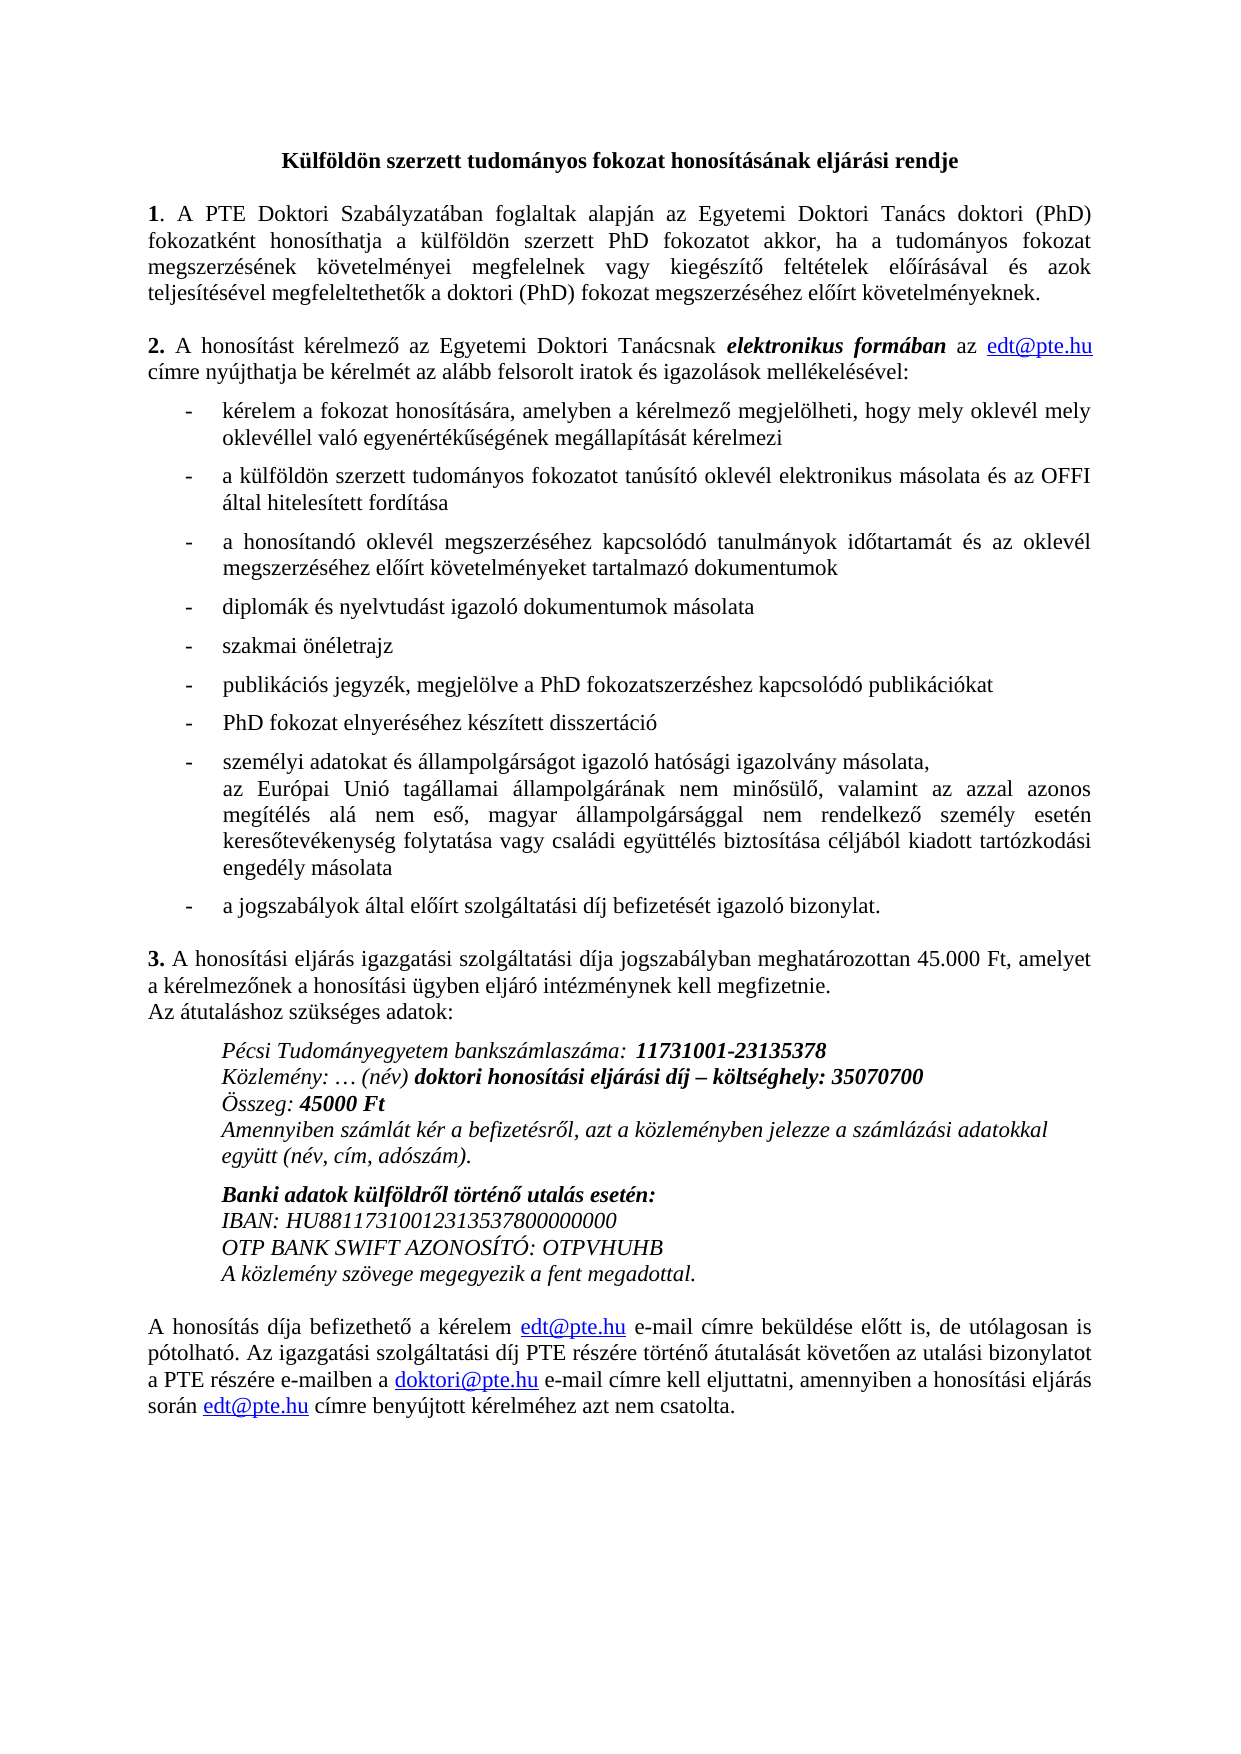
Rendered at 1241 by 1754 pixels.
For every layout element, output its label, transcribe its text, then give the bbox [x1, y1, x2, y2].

list a külföldön szerzett tudományos fokozatot tanúsító oklevél elektronikus másolata és az OFFI által hitelesített fordítása [185, 462, 1093, 515]
list diplomák és nyelvtudást igazoló dokumentumok másolata [185, 593, 1093, 619]
list publikációs jegyzék, megjelölve a PhD fokozatszerzéshez kapcsolódó publikációkat [185, 671, 1093, 697]
text 2. A honosítást kérelmező az Egyetemi Doktori Tanácsnak elektronikus formában az edt@pte.hu címre nyújthatja be kérelmét az alább felsorolt iratok és igazolások mellékelésével: [148, 332, 1093, 385]
list szakmai önéletrajz [185, 632, 1093, 658]
text Közlemény: … (név) doktori honosítási eljárási díj – költséghely: 35070700 [221, 1063, 1093, 1089]
text 1. A PTE Doktori Szabályzatában foglaltak alapján az Egyetemi Doktori Tanács doktori (PhD) fokozatként honosíthatja a külföldön szerzett PhD fokozatot akkor, ha a tudományos fokozat megszerzésének követelményei megfelelnek vagy kiegészítő feltételek előírásával és azok teljesítésével megfeleltethetők a doktori (PhD) fokozat megszerzéséhez előírt követelményeknek. [148, 200, 1093, 306]
text Pécsi Tudományegyetem bankszámlaszáma: 11731001-23135378 [221, 1037, 1093, 1063]
text 3. A honosítási eljárás igazgatási szolgáltatási díja jogszabályban meghatározottan 45.000 Ft, amelyet a kérelmezőnek a honosítási ügyben eljáró intézménynek kell megfizetnie. [148, 945, 1093, 998]
text Összeg: 45000 Ft [221, 1089, 1093, 1116]
text Az átutaláshoz szükséges adatok: [148, 998, 1093, 1024]
subtitle Külföldön szerzett tudományos fokozat honosításának eljárási rendje [148, 148, 1093, 174]
text az Európai Unió tagállamai állampolgárának nem minősülő, valamint az azzal azonos megítélés alá nem eső, magyar állampolgársággal nem rendelkező személy esetén keresőtevékenység folytatása vagy családi együttélés biztosítása céljából kiadott tartózkodási engedély másolata [223, 775, 1093, 880]
text Amennyiben számlát kér a befizetésről, azt a közleményben jelezze a számlázási adatokkal együtt (név, cím, adószám). [221, 1116, 1093, 1169]
list PhD fokozat elnyeréséhez készített disszertáció [185, 709, 1093, 736]
list a jogszabályok által előírt szolgáltatási díj befizetését igazoló bizonylat. [185, 893, 1093, 919]
text Banki adatok külföldről történő utalás esetén: IBAN: HU88117310012313537800000000 OTP BANK SWIFT AZONOSÍTÓ: OTPVHUHB A közlemény szövege megegyezik a fent megadottal. [221, 1181, 1093, 1287]
list kérelem a fokozat honosítására, amelyben a kérelmező megjelölheti, hogy mely oklevél mely oklevéllel való egyenértékűségének megállapítását kérelmezi [185, 397, 1093, 450]
text A honosítás díja befizethető a kérelem edt@pte.hu e-mail címre beküldése előtt is, de utólagosan is pótolható. Az igazgatási szolgáltatási díj PTE részére történő átutalását követően az utalási bizonylatot a PTE részére e-mailben a doktori@pte.hu e-mail címre kell eljuttatni, amennyiben a honosítási eljárás során edt@pte.hu címre benyújtott kérelméhez azt nem csatolta. [148, 1313, 1093, 1418]
list a honosítandó oklevél megszerzéséhez kapcsolódó tanulmányok időtartamát és az oklevél megszerzéséhez előírt követelményeket tartalmazó dokumentumok [185, 528, 1093, 580]
list személyi adatokat és állampolgárságot igazoló hatósági igazolvány másolata, [185, 748, 1093, 775]
